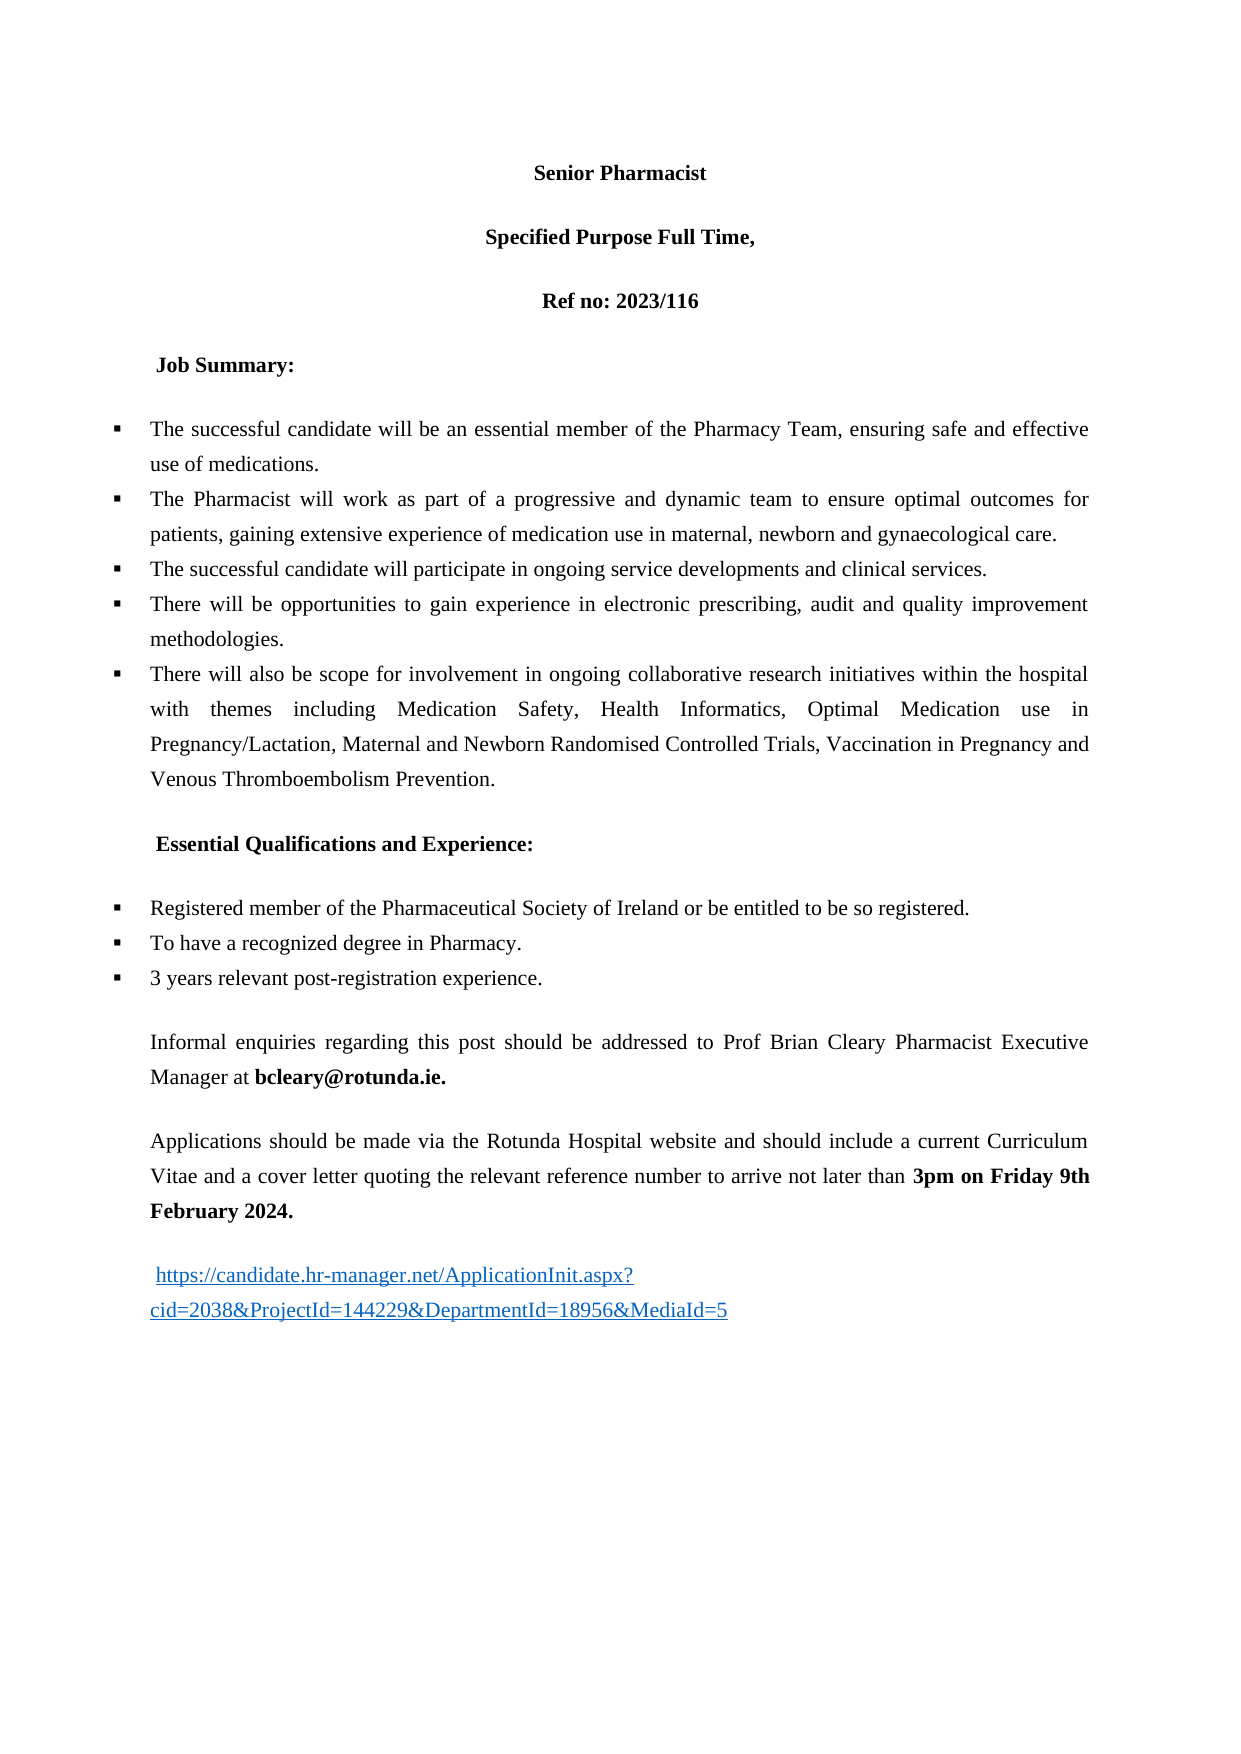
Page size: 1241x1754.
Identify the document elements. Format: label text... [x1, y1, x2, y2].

list There will also be scope for involvement in ongoing collaborative research initiatives within the hospital with themes including Medication Safety, Health Informatics, Optimal Medication use in Pregnancy/Lactation, Maternal and Newborn Randomised Controlled Trials, Vaccination in Pregnancy and Venous Thromboembolism Prevention. [112, 652, 1090, 792]
text Applications should be made via the Rotunda Hospital website and should include a current Curriculum Vitae and a cover letter quoting the relevant reference number to arrive not later than 3pm on Friday 9th February 2024. [150, 1118, 1090, 1223]
list To have a recognized degree in Pharmacy. [112, 920, 1090, 955]
list The successful candidate will participate in ongoing service developments and clinical services. [112, 547, 1090, 582]
list The successful candidate will be an essential member of the Pharmacy Team, ensuring safe and effective use of medications. [112, 407, 1090, 477]
text Job Summary: [150, 342, 1090, 377]
list 3 years relevant post-registration experience. [112, 955, 1090, 990]
text Essential Qualifications and Experience: [150, 821, 1090, 856]
list There will be opportunities to gain experience in electronic prescribing, audit and quality improvement methodologies. [112, 582, 1090, 652]
text Specified Purpose Full Time, [150, 214, 1090, 249]
text https://candidate.hr-manager.net/ApplicationInit.aspx?cid=2038&ProjectId=144229&DepartmentId=18956&MediaId=5 [150, 1252, 1090, 1322]
list Registered member of the Pharmaceutical Society of Ireland or be entitled to be so registered. [112, 885, 1090, 920]
text Informal enquiries regarding this post should be addressed to Prof Brian Cleary Pharmacist Executive Manager at bcleary@rotunda.ie. [150, 1019, 1090, 1089]
text Ref no: 2023/116 [150, 278, 1090, 313]
list The Pharmacist will work as part of a progressive and dynamic team to ensure optimal outcomes for patients, gaining extensive experience of medication use in maternal, newborn and gynaecological care. [112, 477, 1090, 547]
text Senior Pharmacist [150, 150, 1090, 185]
